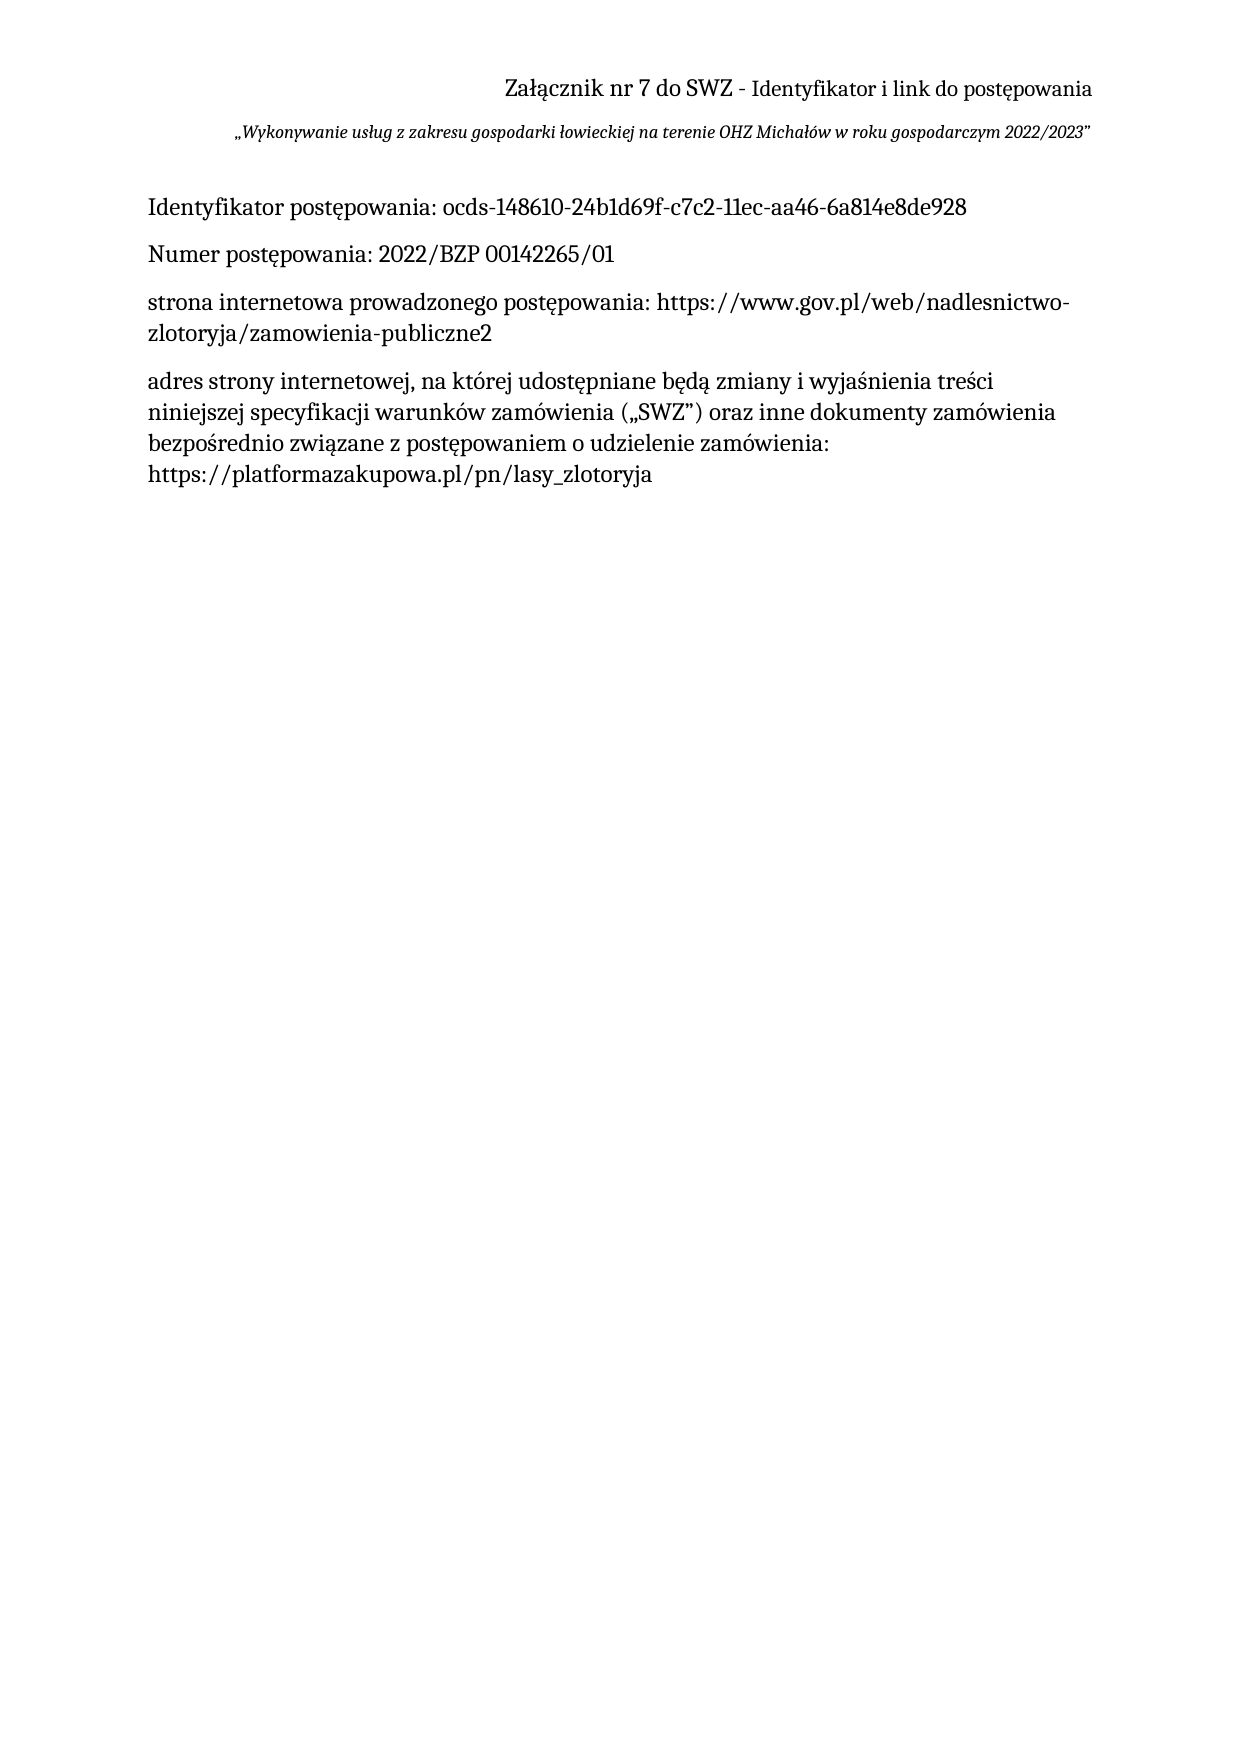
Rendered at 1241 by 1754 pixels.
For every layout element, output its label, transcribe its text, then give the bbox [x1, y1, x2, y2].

text strona internetowa prowadzonego postępowania: https://www.gov.pl/web/nadlesnictwo-zlotoryja/zamowienia-publiczne2 [148, 288, 1093, 348]
text adres strony internetowej, na której udostępniane będą zmiany i wyjaśnienia treści niniejszej specyfikacji warunków zamówienia („SWZ”) oraz inne dokumenty zamówienia bezpośrednio związane z postępowaniem o udzielenie zamówienia: https://platformazakupowa.pl/pn/lasy_zlotoryja [148, 367, 1093, 489]
text Numer postępowania: 2022/BZP 00142265/01 [148, 240, 1093, 269]
text Identyfikator postępowania: ocds-148610-24b1d69f-c7c2-11ec-aa46-6a814e8de928 [148, 193, 1093, 221]
